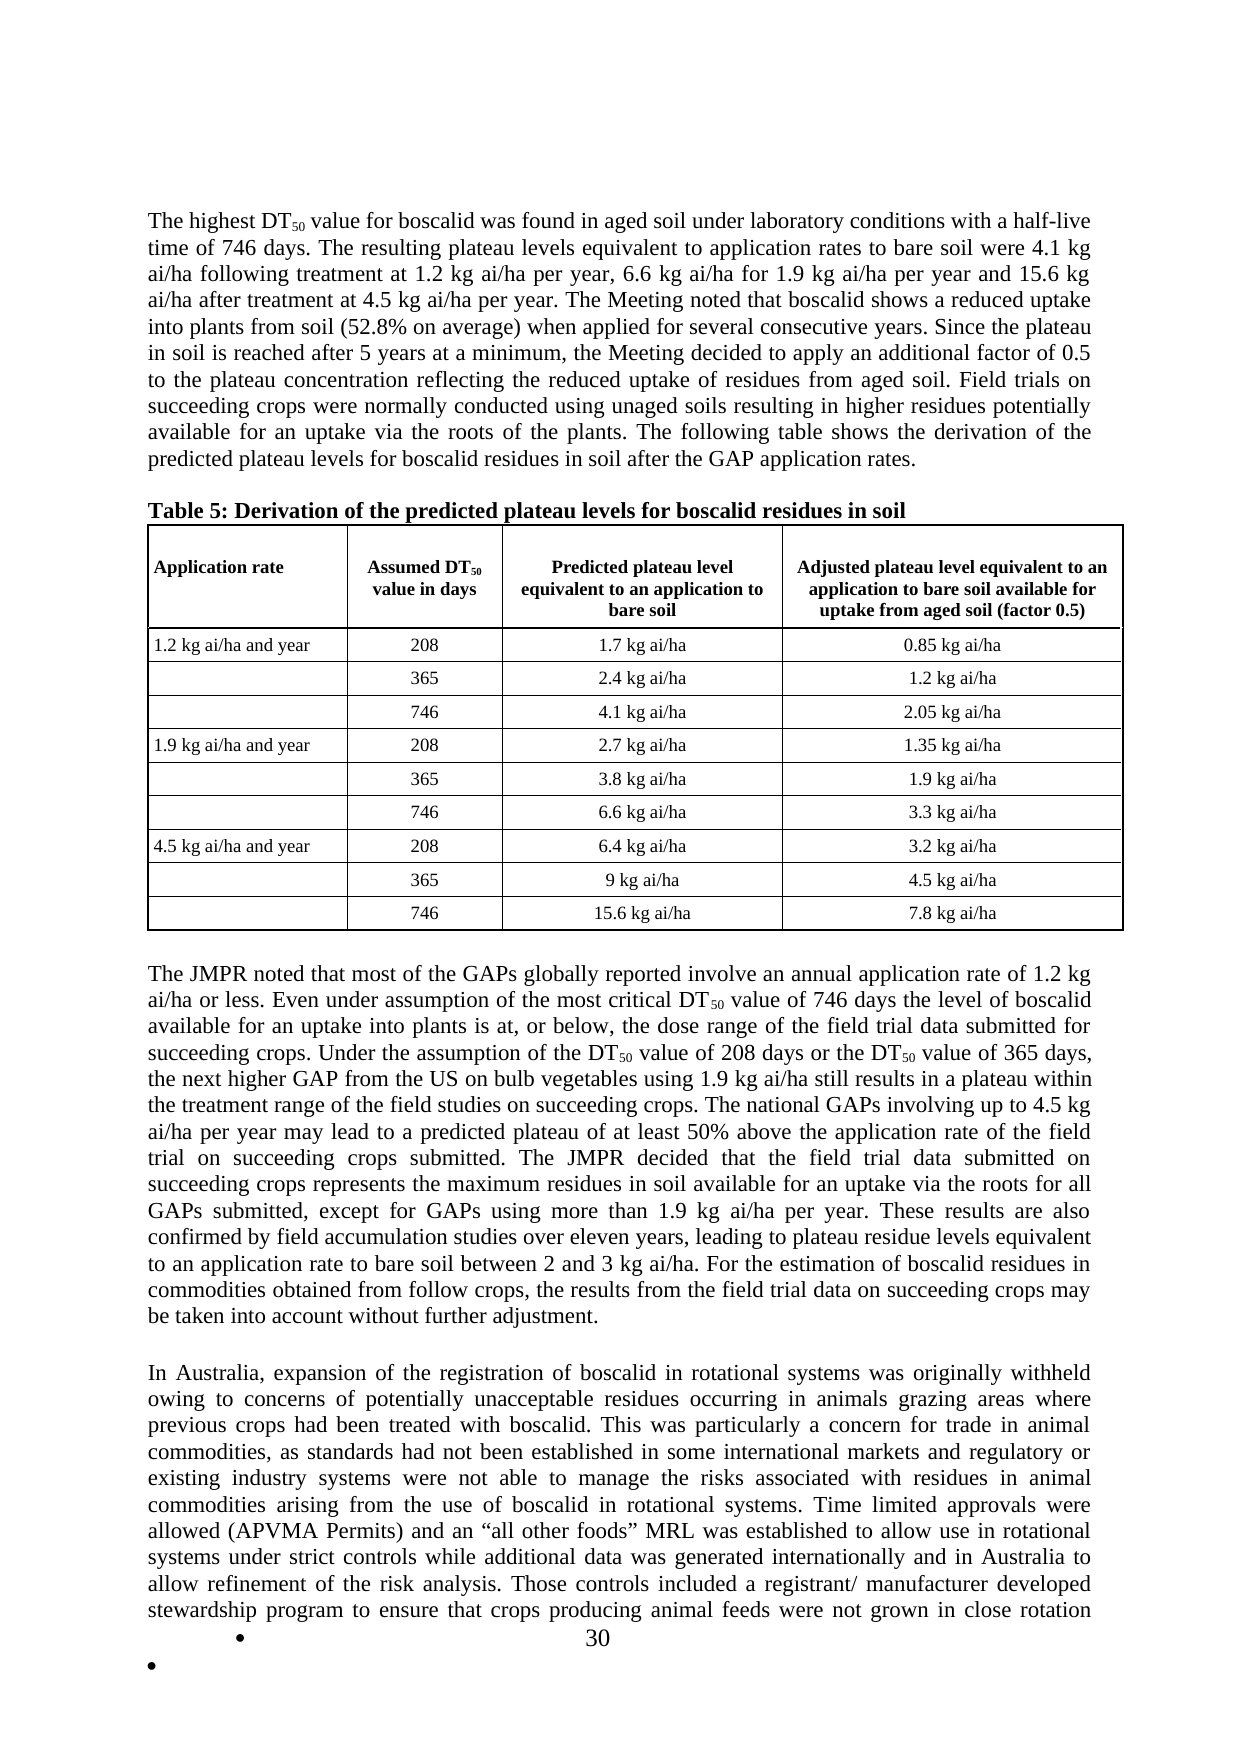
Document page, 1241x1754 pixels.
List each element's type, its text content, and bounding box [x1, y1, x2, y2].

table_cell [149, 662, 347, 694]
table_cell 3.2 kg ai/ha [783, 829, 1122, 862]
table_cell 2.7 kg ai/ha [503, 729, 782, 762]
table_cell 1.9 kg ai/ha and year [149, 729, 347, 762]
table_cell 6.4 kg ai/ha [503, 830, 782, 862]
table_header Application rate [149, 526, 347, 626]
table_cell 208 [348, 729, 502, 762]
text The highest DT50 value for boscalid was found in aged soil under laboratory conditions with a half-live time of 746 days. The resulting plateau levels equivalent to application rates to bare soil were 4.1 kg ai/ha following treatment at 1.2 kg ai/ha per year, 6.6 kg ai/ha for 1.9 kg ai/ha per year and 15.6 kg ai/ha after treatment at 4.5 kg ai/ha per year. The Meeting noted that boscalid shows a reduced uptake into plants from soil (52.8% on average) when applied for several consecutive years. Since the plateau in soil is reached after 5 years at a minimum, the Meeting decided to apply an additional factor of 0.5 to the plateau concentration reflecting the reduced uptake of residues from aged soil. Field trials on succeeding crops were normally conducted using unaged soils resulting in higher residues potentially available for an uptake via the roots of the plants. The following table shows the derivation of the predicted plateau levels for boscalid residues in soil after the GAP application rates. [148, 207, 1093, 471]
table_cell 4.1 kg ai/ha [503, 696, 782, 728]
table_cell 3.3 kg ai/ha [783, 795, 1122, 829]
table_cell 2.4 kg ai/ha [503, 662, 782, 694]
table_cell 746 [348, 796, 502, 829]
table_cell 746 [348, 696, 502, 728]
table_header Adjusted plateau level equivalent to an application to bare soil available for uptake from aged soil (factor 0.5) [783, 526, 1122, 626]
table_cell [149, 897, 347, 929]
table_header Predicted plateau level equivalent to an application to bare soil [503, 526, 782, 626]
table_cell 1.2 kg ai/ha [783, 661, 1122, 694]
table_cell 746 [348, 897, 502, 929]
table_cell 365 [348, 763, 502, 795]
table_cell 7.8 kg ai/ha [783, 896, 1122, 929]
table_cell 9 kg ai/ha [503, 863, 782, 896]
table_cell 208 [348, 830, 502, 862]
table_cell [149, 863, 347, 896]
table_cell [149, 796, 347, 829]
table_cell 208 [348, 629, 502, 661]
table_cell 365 [348, 863, 502, 896]
table_cell [149, 696, 347, 728]
table_cell 1.9 kg ai/ha [783, 762, 1122, 795]
table_cell 1.7 kg ai/ha [503, 629, 782, 661]
table_cell 6.6 kg ai/ha [503, 796, 782, 829]
table_cell 4.5 kg ai/ha [783, 862, 1122, 896]
table_cell 4.5 kg ai/ha and year [149, 830, 347, 862]
table_cell [149, 763, 347, 795]
table_cell 0.85 kg ai/ha [783, 626, 1122, 661]
table_cell 3.8 kg ai/ha [503, 763, 782, 795]
table_cell 15.6 kg ai/ha [503, 897, 782, 929]
table_cell 365 [348, 662, 502, 694]
table_cell 2.05 kg ai/ha [783, 695, 1122, 728]
table_cell 1.2 kg ai/ha and year [149, 629, 347, 661]
table_cell 1.35 kg ai/ha [783, 728, 1122, 762]
text Table 5: Derivation of the predicted plateau levels for boscalid residues in soil [148, 497, 1093, 524]
table_header Assumed DT50 value in days [348, 526, 502, 626]
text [148, 1359, 1093, 1622]
text The JMPR noted that most of the GAPs globally reported involve an annual application rate of 1.2 kg ai/ha or less. Even under assumption of the most critical DT50 value of 746 days the level of boscalid available for an uptake into plants is at, or below, the dose range of the field trial data submitted for succeeding crops. Under the assumption of the DT50 value of 208 days or the DT50 value of 365 days, the next higher GAP from the US on bulb vegetables using 1.9 kg ai/ha still results in a plateau within the treatment range of the field studies on succeeding crops. The national GAPs involving up to 4.5 kg ai/ha per year may lead to a predicted plateau of at least 50% above the application rate of the field trial on succeeding crops submitted. The JMPR decided that the field trial data submitted on succeeding crops represents the maximum residues in soil available for an uptake via the roots for all GAPs submitted, except for GAPs using more than 1.9 kg ai/ha per year. These results are also confirmed by field accumulation studies over eleven years, leading to plateau residue levels equivalent to an application rate to bare soil between 2 and 3 kg ai/ha. For the estimation of boscalid residues in commodities obtained from follow crops, the results from the field trial data on succeeding crops may be taken into account without further adjustment. [148, 960, 1093, 1329]
